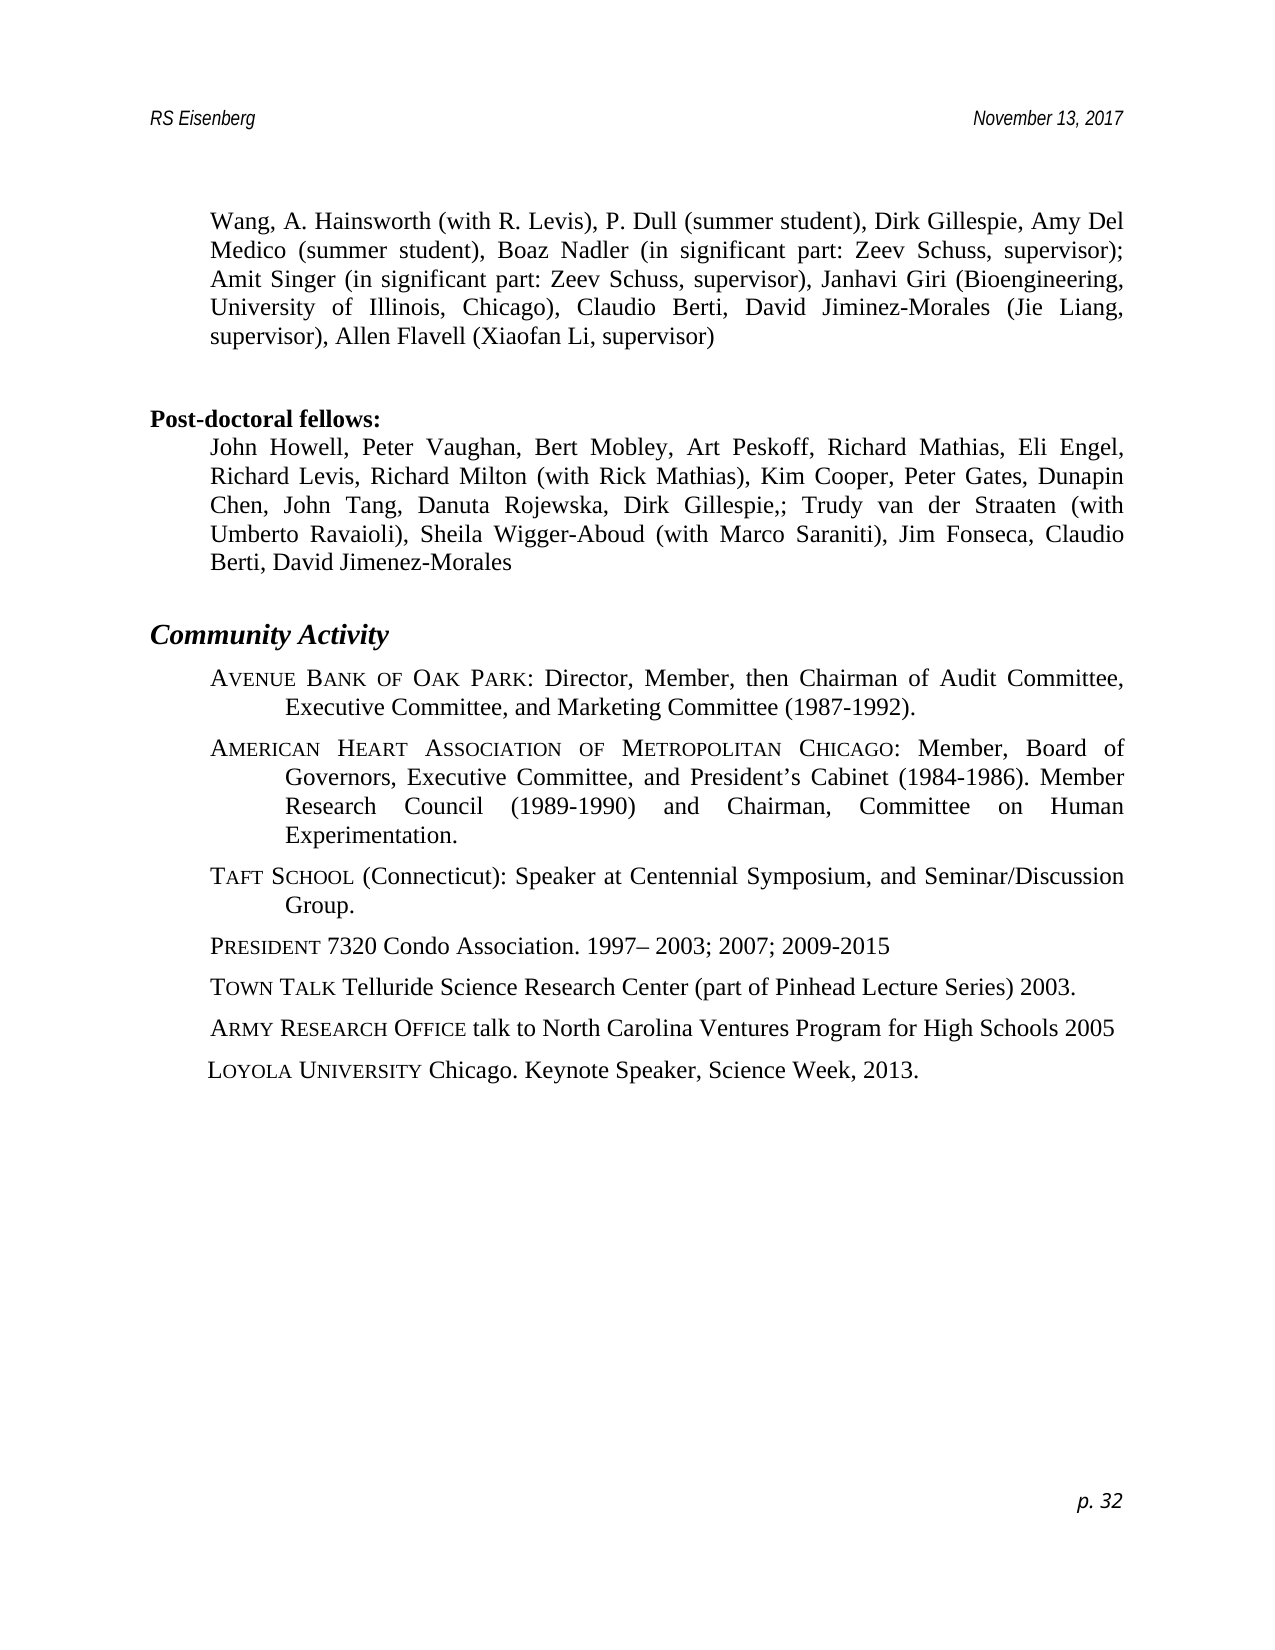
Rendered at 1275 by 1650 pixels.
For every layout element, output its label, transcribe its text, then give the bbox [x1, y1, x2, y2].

text Loyola University Chicago. Keynote Speaker, Science Week, 2013. [207, 1055, 1125, 1083]
text Post-doctoral fellows: [150, 404, 1125, 432]
text President 7320 Condo Association. 1997– 2003; 2007; 2009-2015 [210, 931, 1125, 960]
text Community Activity [150, 617, 1125, 651]
text Taft School (Connecticut): Speaker at Centennial Symposium, and Seminar/Discussion Group. [210, 861, 1125, 918]
text Army Research Office talk to North Carolina Ventures Program for High Schools 2005 [210, 1013, 1125, 1042]
text Town Talk Telluride Science Research Center (part of Pinhead Lecture Series) 2003. [210, 972, 1125, 1001]
text American Heart Association of Metropolitan Chicago: Member, Board of Governors, Executive Committee, and President’s Cabinet (1984-1986). Member Research Council (1989-1990) and Chairman, Committee on Human Experimentation. [210, 733, 1125, 848]
text Avenue Bank of Oak Park: Director, Member, then Chairman of Audit Committee, Executive Committee, and Marketing Committee (1987-1992). [210, 663, 1125, 721]
text John Howell, Peter Vaughan, Bert Mobley, Art Peskoff, Richard Mathias, Eli Engel, Richard Levis, Richard Milton (with Rick Mathias), Kim Cooper, Peter Gates, Dunapin Chen, John Tang, Danuta Rojewska, Dirk Gillespie,; Trudy van der Straaten (with Umberto Ravaioli), Sheila Wigger-Aboud (with Marco Saraniti), Jim Fonseca, Claudio Berti, David Jimenez-Morales [210, 432, 1125, 576]
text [210, 206, 1125, 350]
